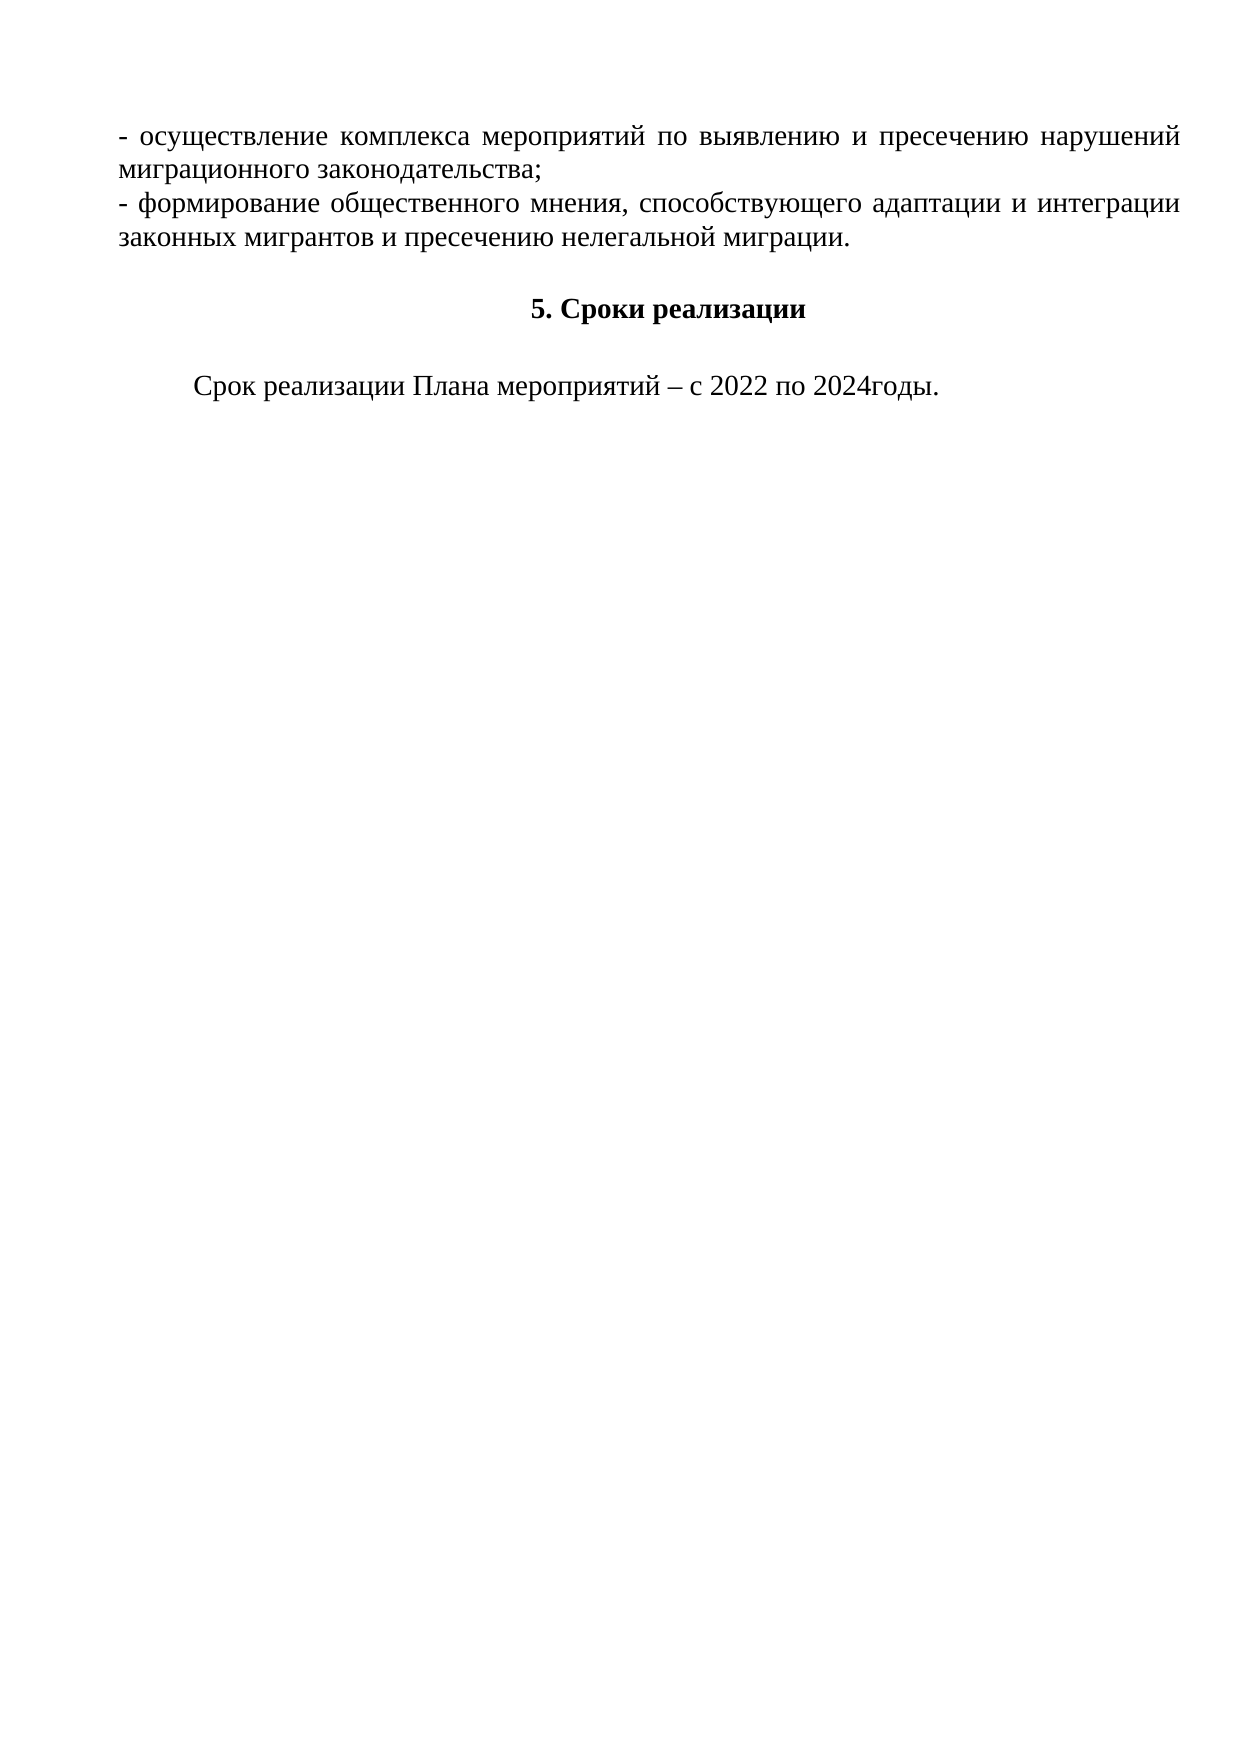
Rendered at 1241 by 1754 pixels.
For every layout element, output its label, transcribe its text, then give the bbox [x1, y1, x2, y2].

text - осуществление комплекса мероприятий по выявлению и пресечению нарушений миграционного законодательства; [118, 118, 1181, 185]
text 5. Сроки реализации [156, 291, 1181, 324]
text Срок реализации Плана мероприятий – с 2022 по 2024годы. [118, 368, 1181, 401]
text - формирование общественного мнения, способствующего адаптации и интеграции законных мигрантов и пресечению нелегальной миграции. [118, 185, 1181, 252]
